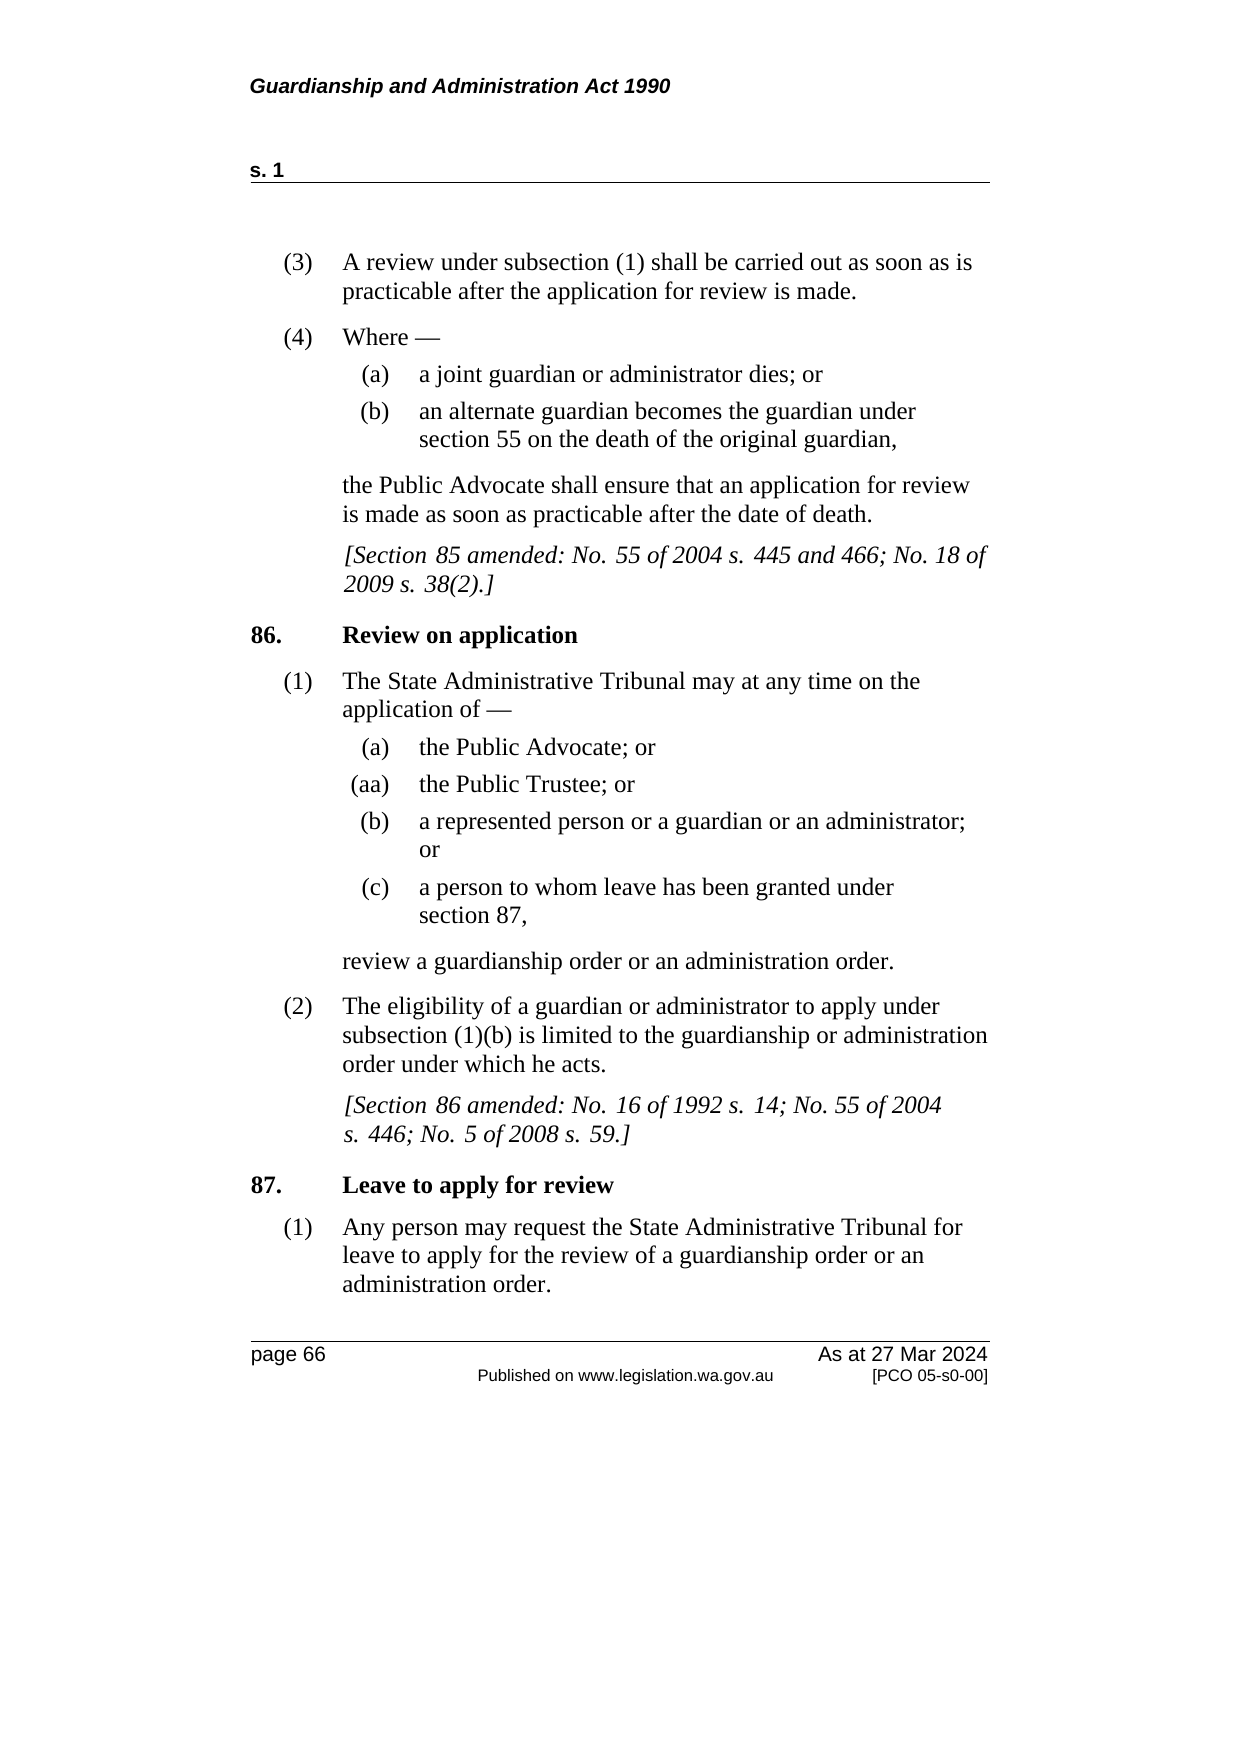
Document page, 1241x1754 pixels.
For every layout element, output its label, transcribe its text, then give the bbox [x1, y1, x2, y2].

text (b) an alternate guardian becomes the guardian under section 55 on the death of the original guardian, [251, 396, 990, 453]
text (2) The eligibility of a guardian or administrator to apply under subsection (1)(b) is limited to the guardianship or administration order under which he acts. [251, 991, 990, 1077]
subtitle 86. Review on application [251, 620, 990, 649]
text (3) A review under subsection (1) shall be carried out as soon as is practicable after the application for review is made. [251, 247, 990, 305]
subtitle 87. Leave to apply for review [251, 1170, 990, 1199]
text [Section 86 amended: No. 16 of 1992 s. 14; No. 55 of 2004 s. 446; No. 5 of 2008 s. 59.] [251, 1090, 990, 1147]
text [Section 85 amended: No. 55 of 2004 s. 445 and 466; No. 18 of 2009 s. 38(2).] [251, 540, 990, 597]
text (1) Any person may request the State Administrative Tribunal for leave to apply for the review of a guardianship order or an administration order. [251, 1212, 990, 1298]
text (1) The State Administrative Tribunal may at any time on the application of — [251, 666, 990, 723]
text (b) a represented person or a guardian or an administrator; or [251, 806, 990, 863]
text (a) a joint guardian or administrator dies; or [251, 359, 990, 387]
text (aa) the Public Trustee; or [251, 769, 990, 797]
text review a guardianship order or an administration order. [251, 946, 990, 974]
text (a) the Public Advocate; or [251, 732, 990, 760]
text the Public Advocate shall ensure that an application for review is made as soon as practicable after the date of death. [251, 470, 990, 527]
text (c) a person to whom leave has been granted under section 87, [251, 872, 990, 929]
text (4) Where — [251, 322, 990, 350]
